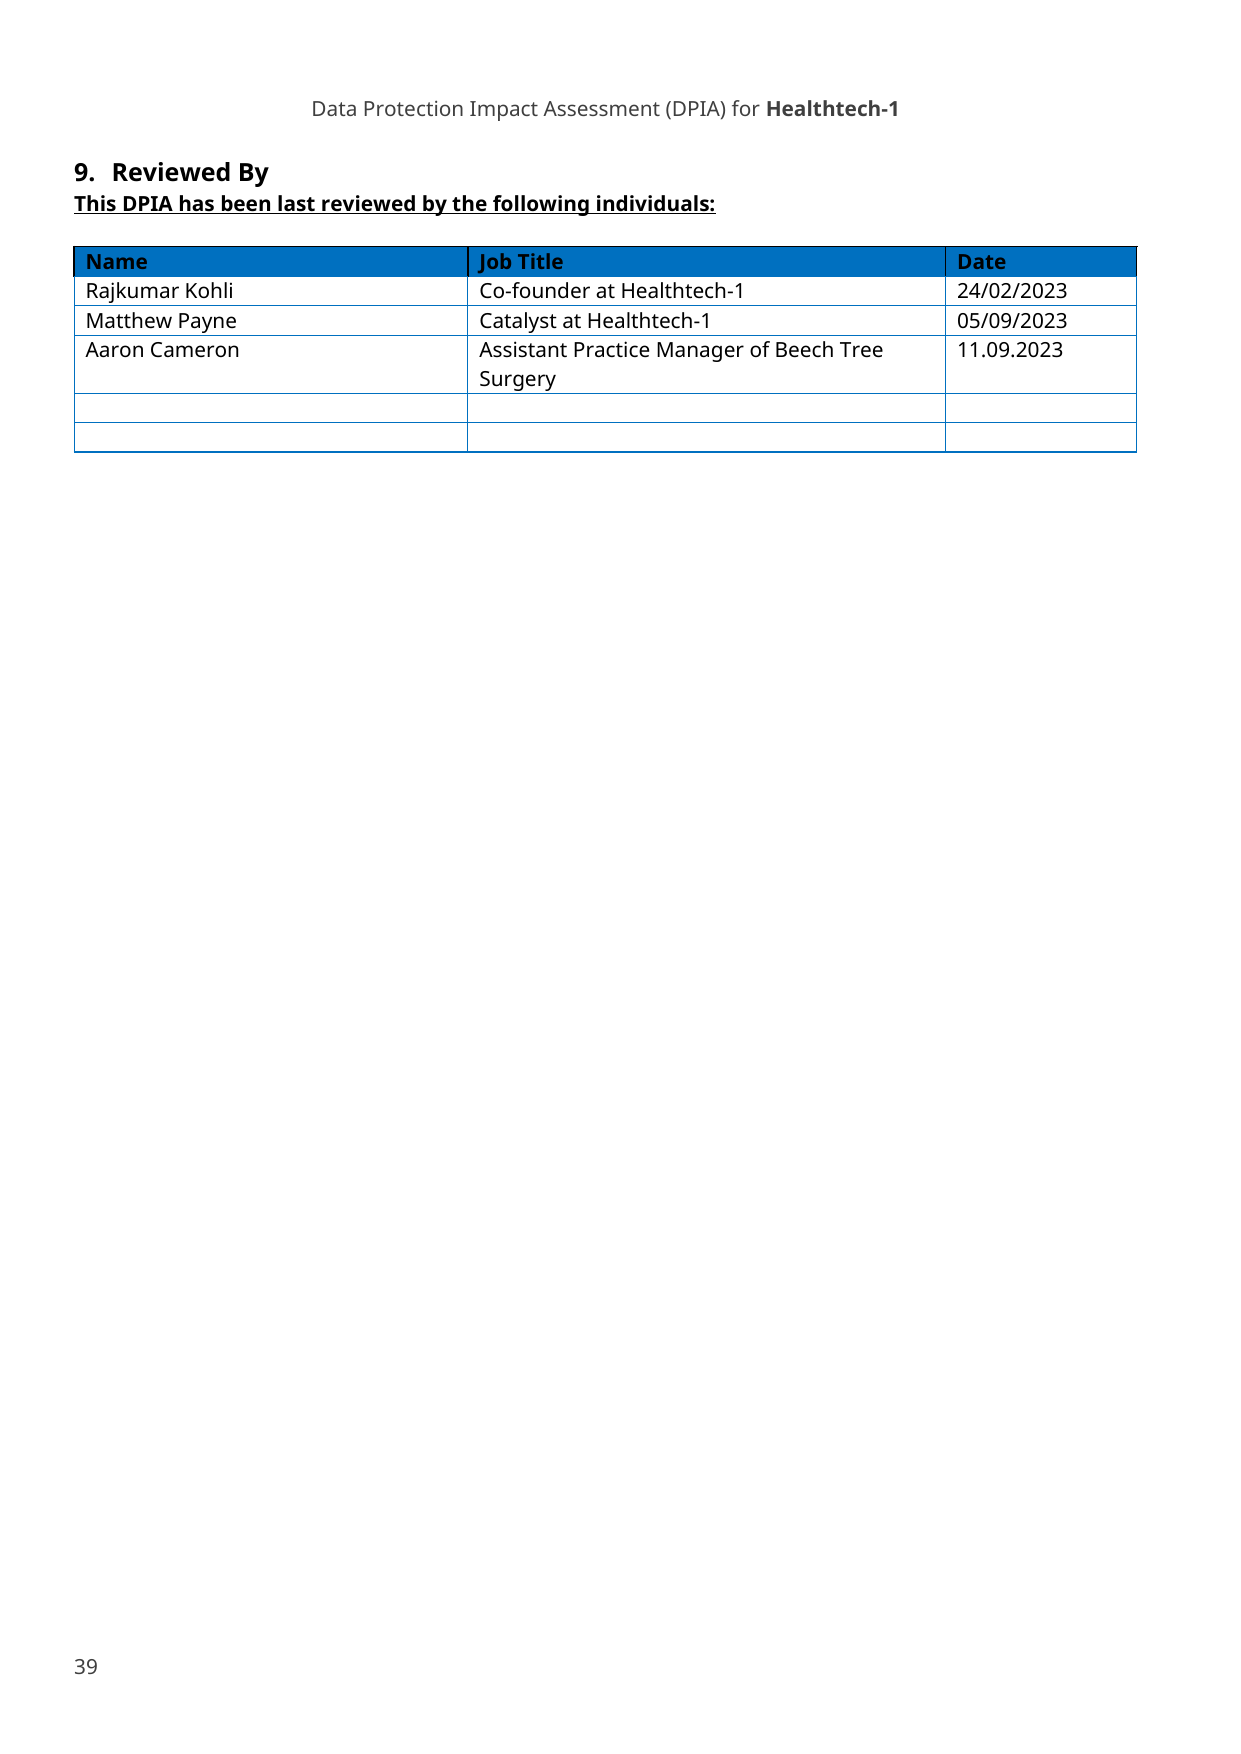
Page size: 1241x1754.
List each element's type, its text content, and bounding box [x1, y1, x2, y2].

table_header Job Title [469, 247, 945, 276]
subtitle Reviewed By [74, 154, 1137, 189]
table_cell Aaron Cameron [75, 336, 467, 392]
table_cell 24/02/2023 [946, 277, 1136, 305]
table_cell [75, 394, 467, 422]
table_cell Assistant Practice Manager of Beech Tree Surgery [468, 336, 945, 392]
table_cell [468, 423, 945, 451]
text This DPIA has been last reviewed by the following individuals: [74, 189, 1137, 217]
table_header Date [946, 247, 1136, 276]
table_cell [75, 423, 467, 451]
table_cell Catalyst at Healthtech-1 [468, 306, 945, 334]
table_cell [468, 394, 945, 422]
table_cell [946, 394, 1136, 422]
table_cell Matthew Payne [75, 306, 467, 334]
table_cell [946, 423, 1136, 451]
table_header Name [75, 247, 467, 276]
table_cell 11.09.2023 [946, 336, 1136, 392]
table_cell Co-founder at Healthtech-1 [468, 277, 945, 305]
table_cell Rajkumar Kohli [75, 277, 467, 305]
table_cell 05/09/2023 [946, 306, 1136, 334]
